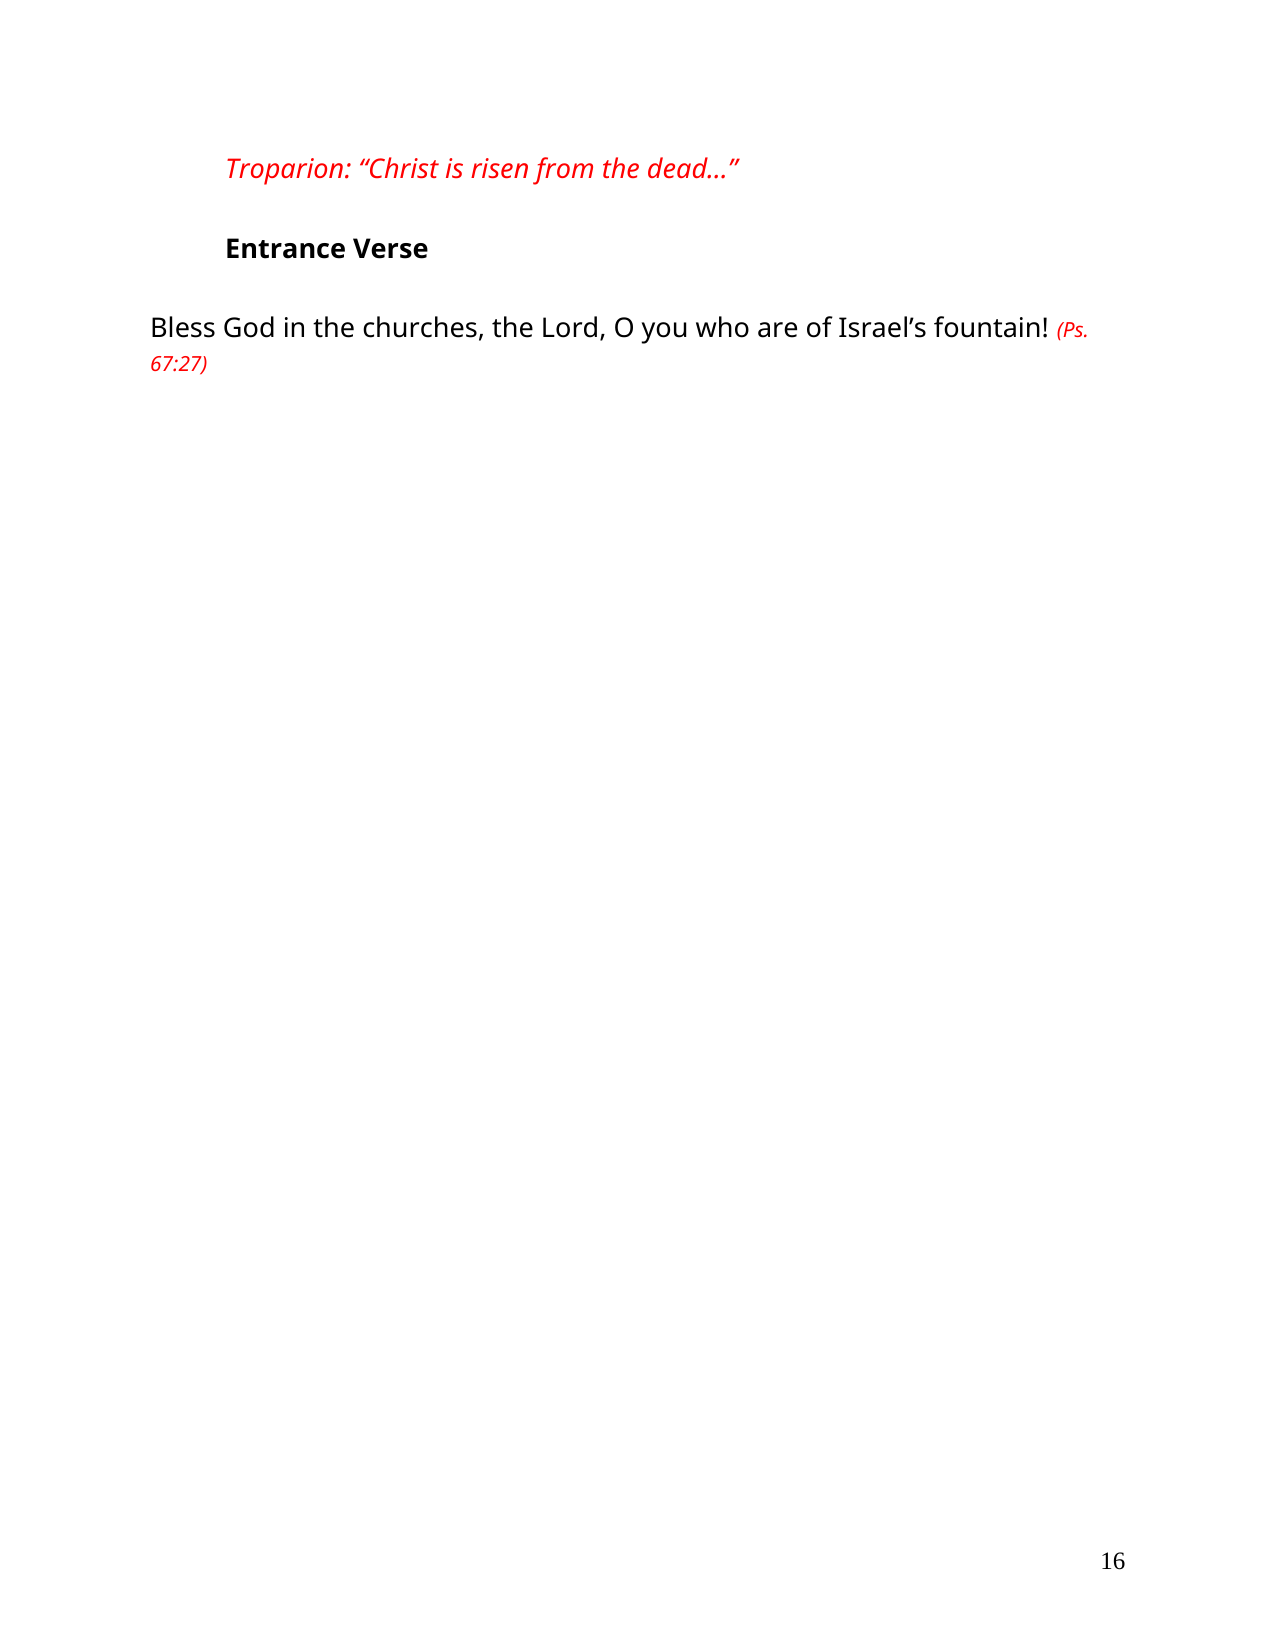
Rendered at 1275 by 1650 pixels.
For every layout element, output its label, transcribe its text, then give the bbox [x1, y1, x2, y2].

text Bless God in the churches, the Lord, O you who are of Israel’s fountain! (Ps. 67:27) [150, 308, 1125, 378]
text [150, 150, 1125, 187]
text Entrance Verse [150, 229, 1125, 266]
